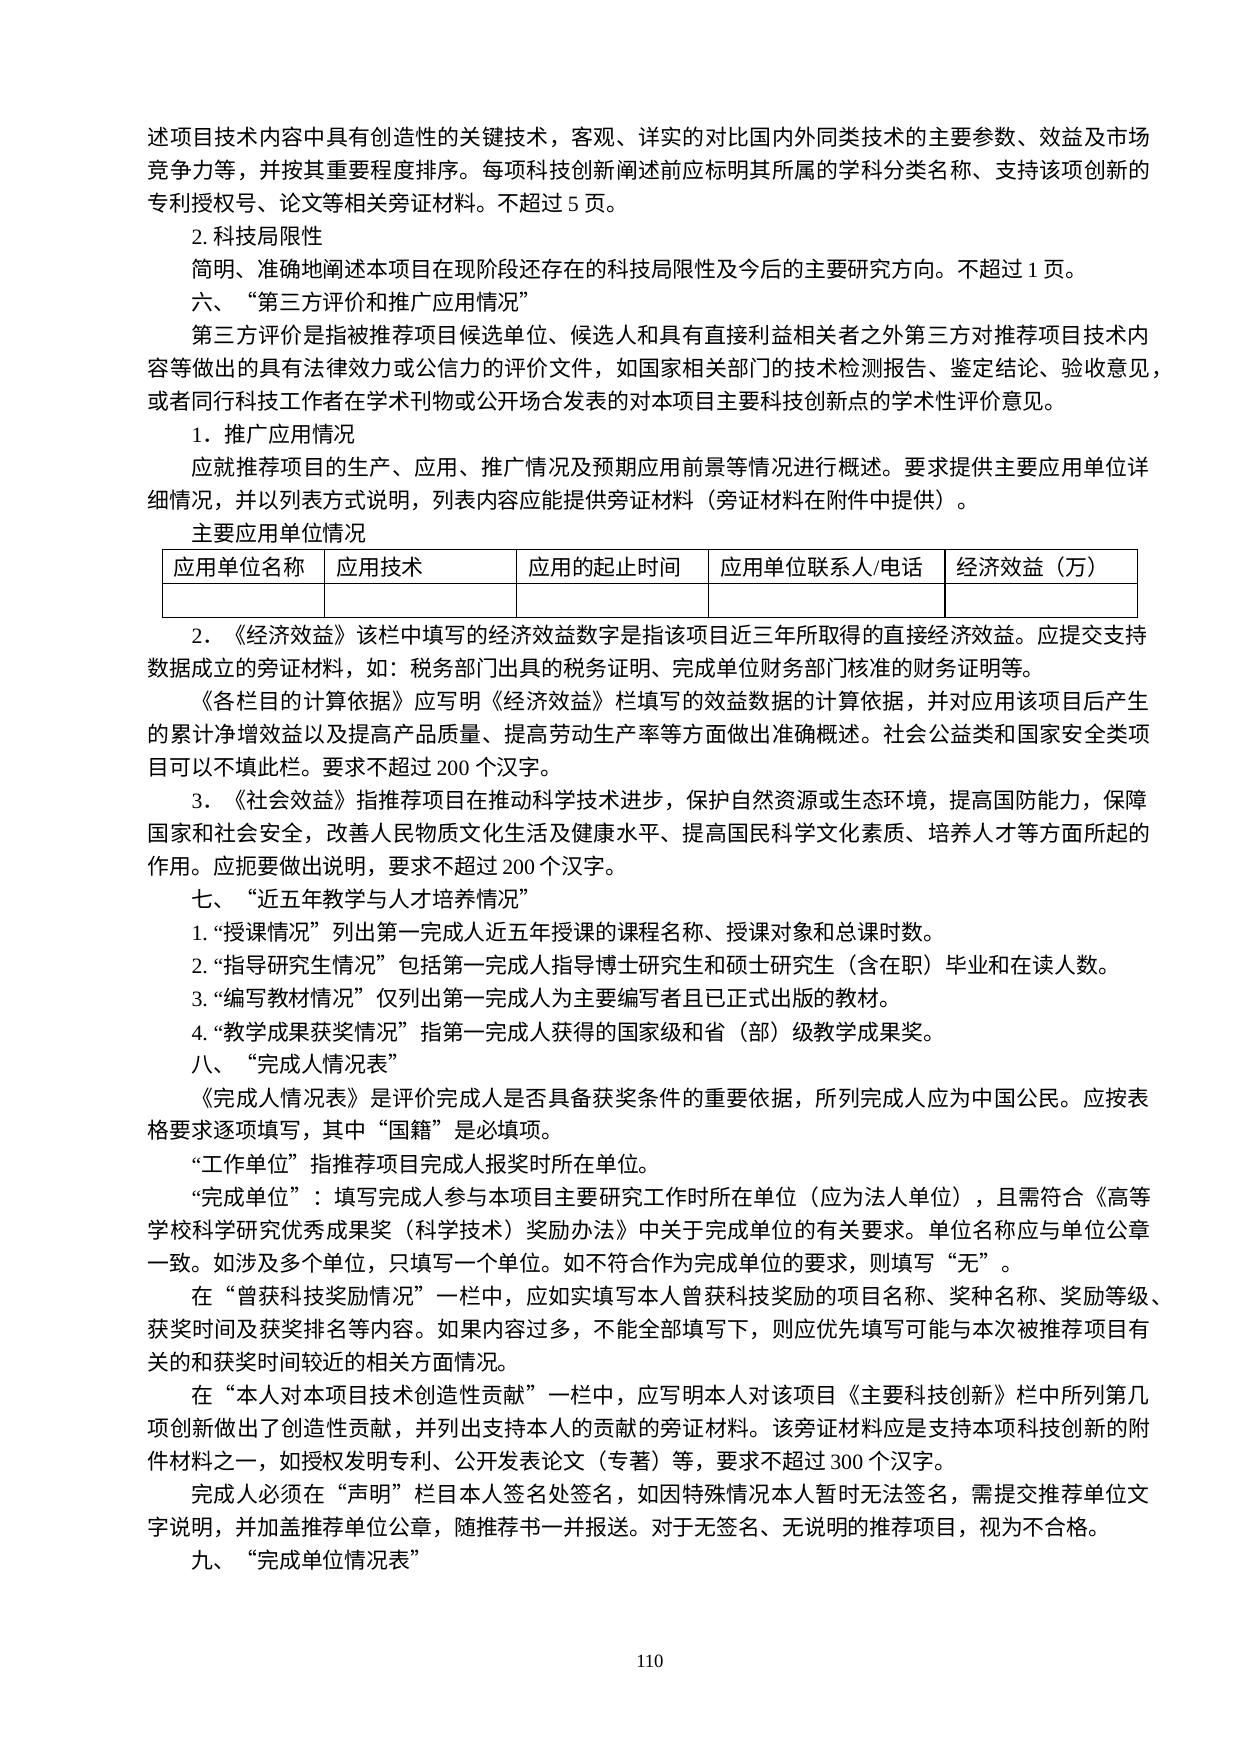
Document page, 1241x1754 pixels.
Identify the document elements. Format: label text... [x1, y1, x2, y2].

text 第三方评价是指被推荐项目候选单位、候选人和具有直接利益相关者之外第三方对推荐项目技术内容等做出的具有法律效力或公信力的评价文件，如国家相关部门的技术检测报告、鉴定结论、验收意见，或者同行科技工作者在学术刊物或公开场合发表的对本项目主要科技创新点的学术性评价意见。 [148, 317, 1152, 416]
text 九、“完成单位情况表” [148, 1542, 1152, 1575]
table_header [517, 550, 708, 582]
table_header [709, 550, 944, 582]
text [148, 119, 1152, 218]
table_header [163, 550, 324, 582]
text 3. “编写教材情况”仅列出第一完成人为主要编写者且已正式出版的教材。 [148, 981, 1152, 1014]
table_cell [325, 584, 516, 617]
text 2．《经济效益》该栏中填写的经济效益数字是指该项目近三年所取得的直接经济效益。应提交支持数据成立的旁证材料，如：税务部门出具的税务证明、完成单位财务部门核准的财务证明等。 [148, 618, 1152, 684]
text 在“曾获科技奖励情况”一栏中，应如实填写本人曾获科技奖励的项目名称、奖种名称、奖励等级、获奖时间及获奖排名等内容。如果内容过多，不能全部填写下，则应优先填写可能与本次被推荐项目有关的和获奖时间较近的相关方面情况。 [148, 1278, 1152, 1377]
text 六、“第三方评价和推广应用情况” [148, 284, 1152, 317]
text 在“本人对本项目技术创造性贡献”一栏中，应写明本人对该项目《主要科技创新》栏中所列第几项创新做出了创造性贡献，并列出支持本人的贡献的旁证材料。该旁证材料应是支持本项科技创新的附件材料之一，如授权发明专利、公开发表论文（专著）等，要求不超过300 个汉字。 [148, 1377, 1152, 1476]
text 《完成人情况表》是评价完成人是否具备获奖条件的重要依据，所列完成人应为中国公民。应按表格要求逐项填写，其中“国籍”是必填项。 [148, 1080, 1152, 1146]
text 《各栏目的计算依据》应写明《经济效益》栏填写的效益数据的计算依据，并对应用该项目后产生的累计净增效益以及提高产品质量、提高劳动生产率等方面做出准确概述。社会公益类和国家安全类项目可以不填此栏。要求不超过200 个汉字。 [148, 684, 1152, 783]
text 简明、准确地阐述本项目在现阶段还存在的科技局限性及今后的主要研究方向。不超过1 页。 [148, 251, 1152, 284]
text 1. “授课情况”列出第一完成人近五年授课的课程名称、授课对象和总课时数。 [148, 915, 1152, 948]
text 2. “指导研究生情况”包括第一完成人指导博士研究生和硕士研究生（含在职）毕业和在读人数。 [148, 948, 1152, 981]
text 应就推荐项目的生产、应用、推广情况及预期应用前景等情况进行概述。要求提供主要应用单位详细情况，并以列表方式说明，列表内容应能提供旁证材料（旁证材料在附件中提供）。 [148, 449, 1152, 515]
text “工作单位”指推荐项目完成人报奖时所在单位。 [148, 1146, 1152, 1179]
text 3．《社会效益》指推荐项目在推动科学技术进步，保护自然资源或生态环境，提高国防能力，保障国家和社会安全，改善人民物质文化生活及健康水平、提高国民科学文化素质、培养人才等方面所起的作用。应扼要做出说明，要求不超过200个汉字。 [148, 783, 1152, 882]
text 4. “教学成果获奖情况”指第一完成人获得的国家级和省（部）级教学成果奖。 [148, 1014, 1152, 1047]
text 八、“完成人情况表” [148, 1047, 1152, 1080]
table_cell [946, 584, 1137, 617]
text 1．推广应用情况 [148, 416, 1152, 449]
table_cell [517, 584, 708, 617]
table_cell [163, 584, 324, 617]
text 主要应用单位情况 [148, 515, 1152, 548]
text 完成人必须在“声明”栏目本人签名处签名，如因特殊情况本人暂时无法签名，需提交推荐单位文字说明，并加盖推荐单位公章，随推荐书一并报送。对于无签名、无说明的推荐项目，视为不合格。 [148, 1476, 1152, 1542]
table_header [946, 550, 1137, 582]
text “完成单位”：填写完成人参与本项目主要研究工作时所在单位（应为法人单位），且需符合《高等学校科学研究优秀成果奖（科学技术）奖励办法》中关于完成单位的有关要求。单位名称应与单位公章一致。如涉及多个单位，只填写一个单位。如不符合作为完成单位的要求，则填写“无”。 [148, 1179, 1152, 1278]
text 七、“近五年教学与人才培养情况” [148, 882, 1152, 915]
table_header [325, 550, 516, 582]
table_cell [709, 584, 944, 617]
text 2. 科技局限性 [148, 218, 1152, 251]
